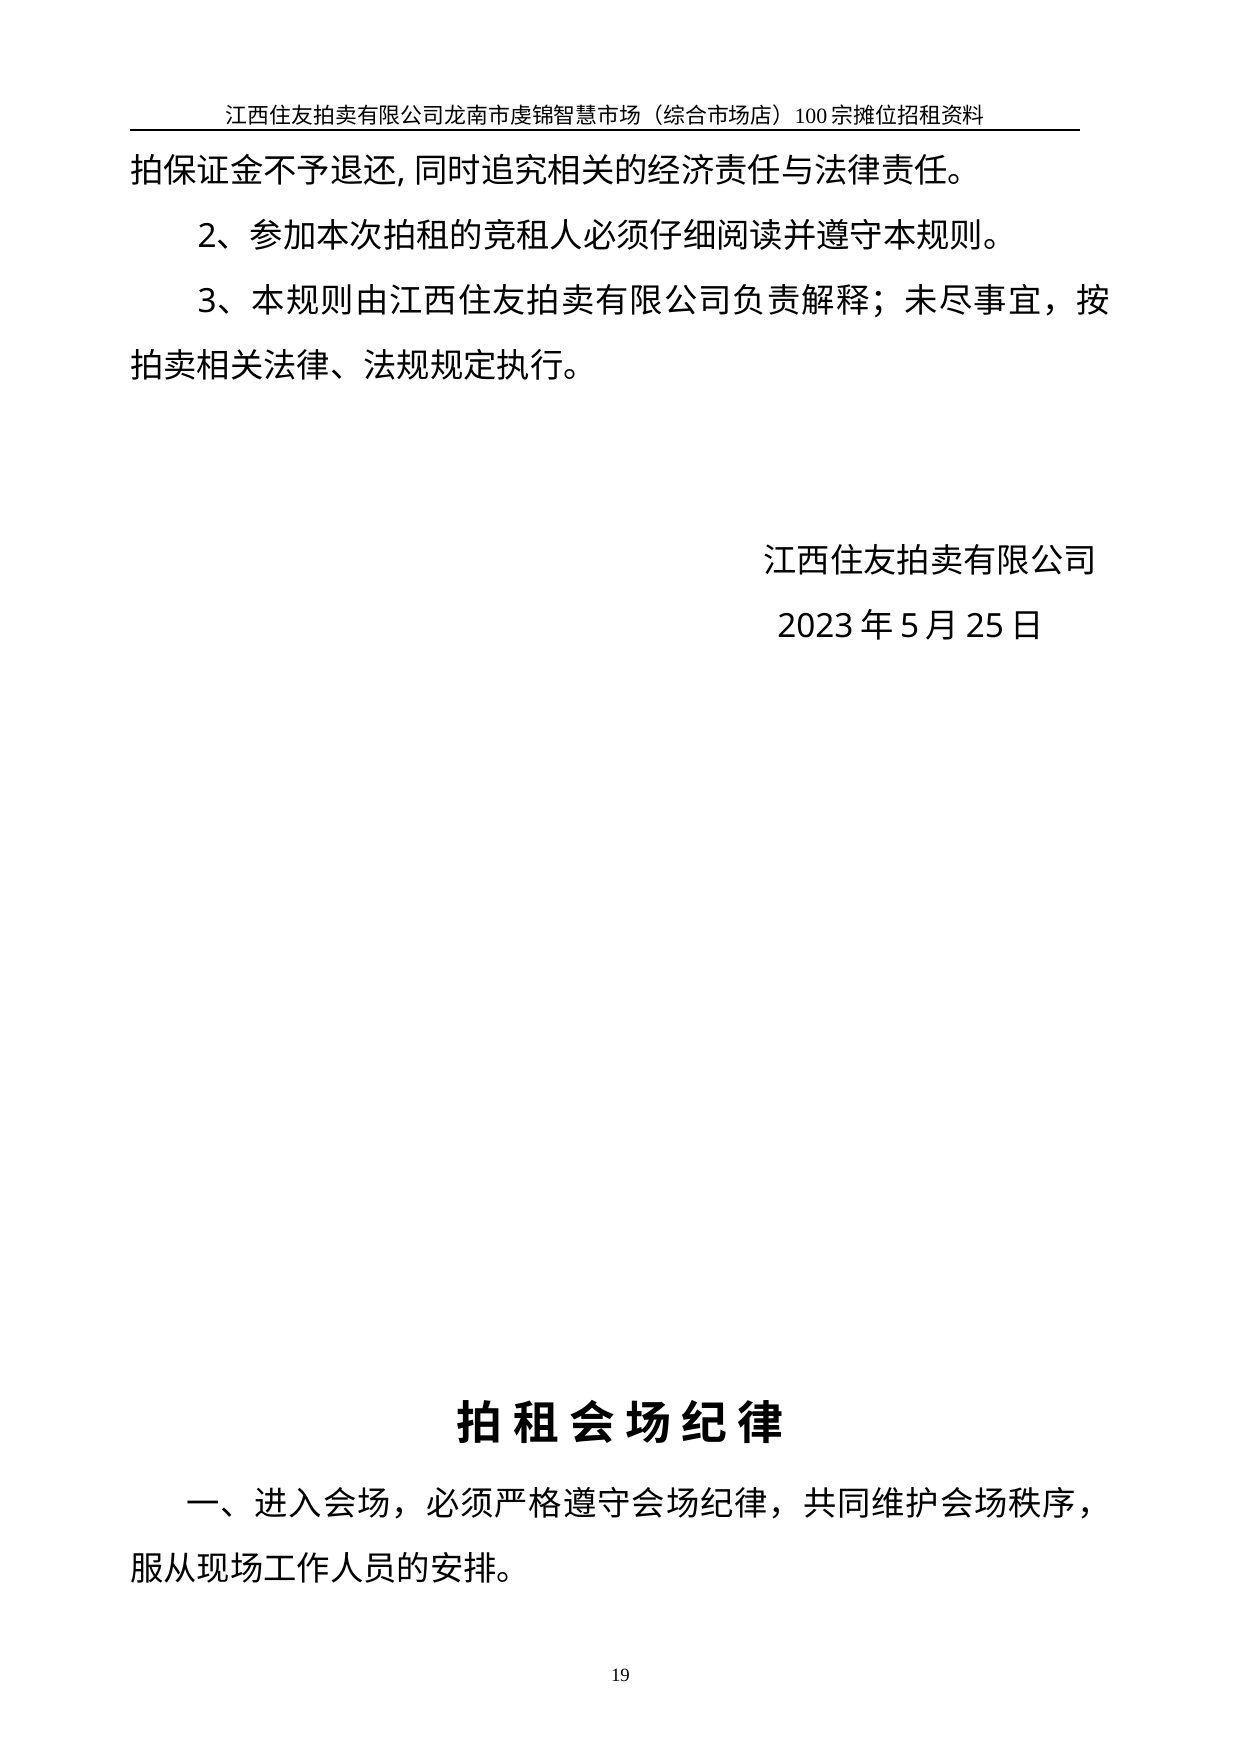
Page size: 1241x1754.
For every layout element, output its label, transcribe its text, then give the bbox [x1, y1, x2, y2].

text 2、参加本次拍租的竞租人必须仔细阅读并遵守本规则。 [130, 201, 1110, 266]
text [130, 136, 1110, 201]
text 江西住友拍卖有限公司 [130, 526, 1110, 591]
text 拍 租 会 场 纪 律 [130, 1371, 1110, 1468]
text 一、进入会场，必须严格遵守会场纪律，共同维护会场秩序，服从现场工作人员的安排。 [130, 1468, 1110, 1598]
text 3、本规则由江西住友拍卖有限公司负责解释；未尽事宜，按拍卖相关法律、法规规定执行。 [130, 266, 1110, 396]
text 2023年5月25日 [130, 591, 1044, 656]
